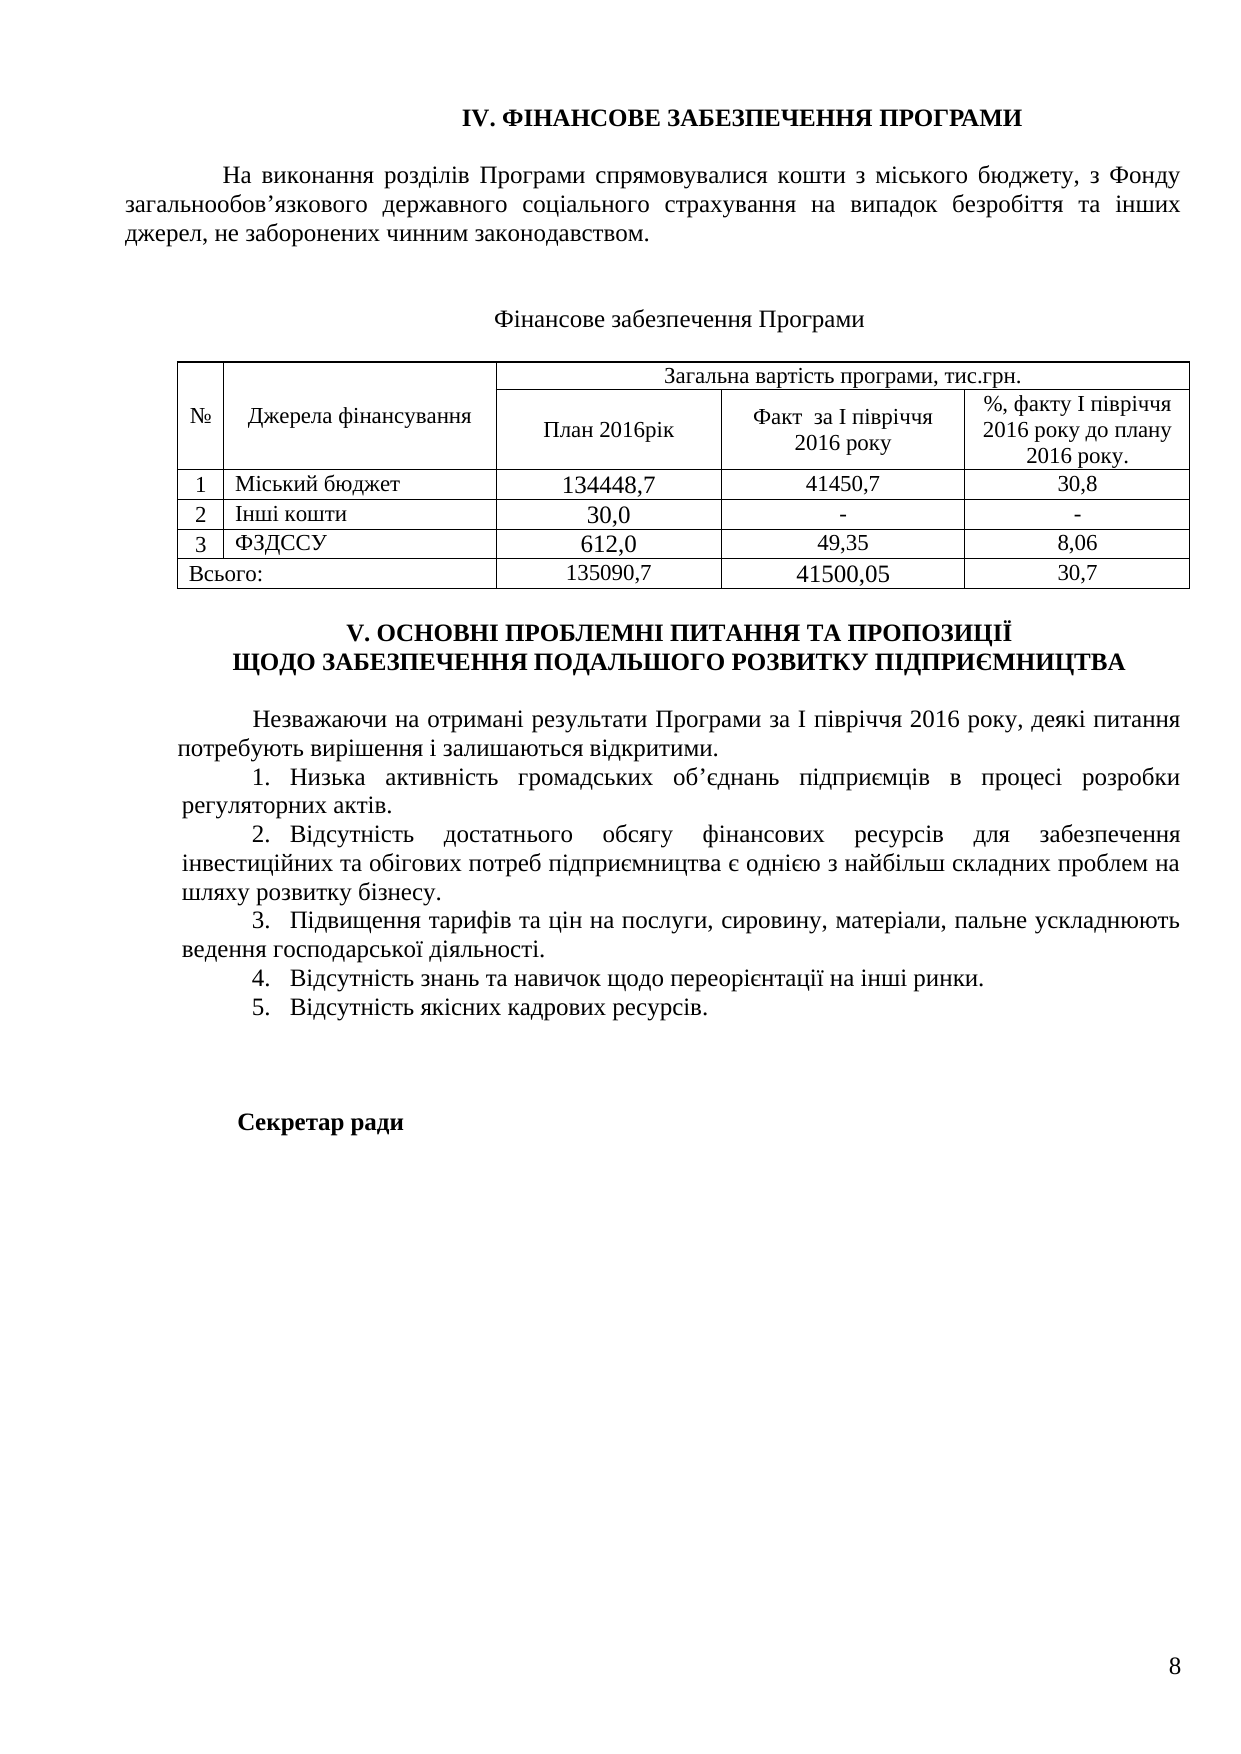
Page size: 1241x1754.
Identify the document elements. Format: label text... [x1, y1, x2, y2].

table_cell 135090,7 [497, 559, 721, 588]
table_cell 49,35 [722, 530, 964, 558]
list На виконання розділів Програми спрямовувалися кошти з міського бюджету, з Фонду загальнообов’язкового державного соціального страхування на випадок безробіття та інших джерел, не заборонених чинним законодавством. [125, 160, 1181, 246]
table_cell 612,0 [497, 530, 721, 558]
table_cell ФЗДССУ [224, 530, 496, 558]
table_cell - [722, 500, 964, 528]
table_cell 30,7 [965, 559, 1189, 588]
table_cell Міський бюджет [224, 470, 496, 499]
list Відсутність якісних кадрових ресурсів. [182, 992, 1181, 1020]
table_cell Інші кошти [224, 500, 496, 528]
list Відсутність достатнього обсягу фінансових ресурсів для забезпечення інвестиційних та обігових потреб підприємництва є однією з найбільш складних проблем на шляху розвитку бізнесу. [182, 819, 1181, 905]
table_header Джерела фінансування [224, 363, 496, 469]
text Незважаючи на отримані результати Програми за І півріччя 2016 року, деякі питання потребують вирішення і залишаються відкритими. [177, 704, 1181, 762]
table_cell Всього: [178, 559, 496, 588]
text Фінансове забезпечення Програми [177, 304, 1181, 333]
text Секретар ради [177, 1107, 1179, 1135]
table_cell 41450,7 [722, 470, 964, 499]
table_cell 41500,05 [722, 559, 964, 588]
table_cell - [965, 500, 1189, 528]
table_cell План 2016рік [497, 390, 721, 469]
table_cell %, факту І півріччя 2016 року до плану 2016 року. [965, 390, 1189, 469]
text IV. ФІНАНСОВЕ ЗАБЕЗПЕЧЕННЯ ПРОГРАМИ [251, 103, 1174, 131]
table_cell 134448,7 [497, 470, 721, 499]
list Відсутність знань та навичок щодо переорієнтації на інші ринки. [182, 963, 1181, 992]
table_cell 3 [178, 530, 223, 558]
table_cell 8,06 [965, 530, 1189, 558]
table_cell 2 [178, 500, 223, 528]
list Підвищення тарифів та цін на послуги, сировину, матеріали, пальне ускладнюють ведення господарської діяльності. [182, 905, 1181, 963]
text V. ОСНОВНІ ПРОБЛЕМНІ ПИТАННЯ ТА ПРОПОЗИЦІЇ [177, 618, 1181, 647]
list Низька активність громадських об’єднань підприємців в процесі розробки регуляторних актів. [182, 762, 1181, 819]
text ЩОДО ЗАБЕЗПЕЧЕННЯ ПОДАЛЬШОГО РОЗВИТКУ ПІДПРИЄМНИЦТВА [177, 647, 1181, 675]
table_header № [178, 363, 223, 469]
table_cell Факт за І півріччя 2016 року [722, 390, 964, 469]
table_cell 30,8 [965, 470, 1189, 499]
table_cell 1 [178, 470, 223, 499]
table_header Загальна вартість програми, тис.грн. [497, 363, 1189, 389]
table_cell 30,0 [497, 500, 721, 528]
